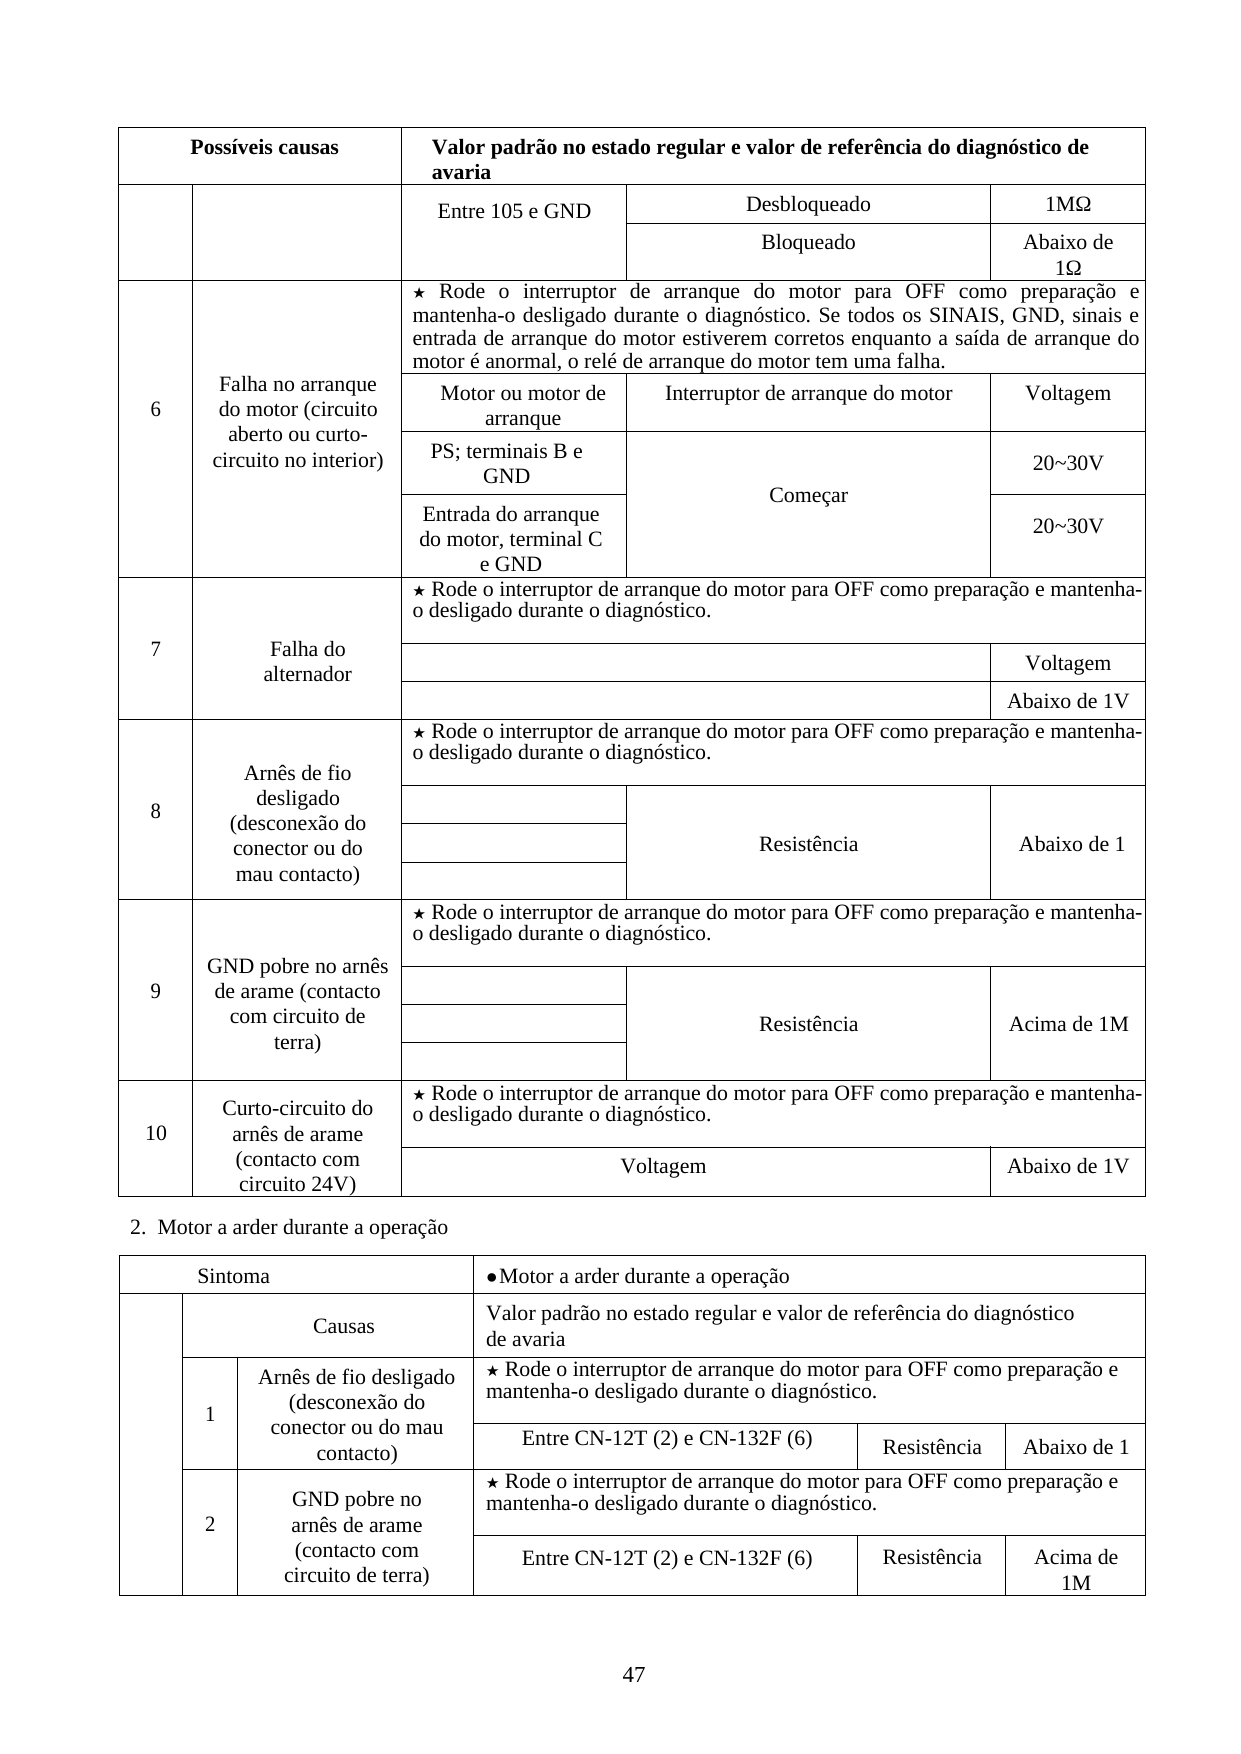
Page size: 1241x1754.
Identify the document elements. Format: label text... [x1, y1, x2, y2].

table_cell Causas [183, 1294, 473, 1357]
table_cell Bloqueado [627, 224, 990, 280]
table_cell Motor ou motor de arranque [402, 374, 626, 431]
table_cell Abaixo de 1 [1006, 1424, 1145, 1469]
table_cell ★ Rode o interruptor de arranque do motor para OFF como preparação e mantenha-o desligado durante o diagnóstico. [402, 900, 1145, 966]
table_cell Resistência [858, 1536, 1005, 1595]
table_cell Abaixo de 1 [991, 786, 1145, 899]
table_cell 8 [119, 720, 192, 899]
table_header Valor padrão no estado regular e valor de referência do diagnóstico de avaria [402, 128, 1145, 184]
table_cell [120, 1294, 182, 1595]
table_cell GND pobre no arnês de arame (contacto com circuito de terra) [193, 900, 401, 1080]
table_cell ★ Rode o interruptor de arranque do motor para OFF como preparação e mantenha-o desligado durante o diagnóstico. [474, 1470, 1145, 1535]
table_cell ★ Rode o interruptor de arranque do motor para OFF como preparação e mantenha-o desligado durante o diagnóstico. [474, 1358, 1145, 1423]
table_cell Entre CN-12T (2) e CN-132F (6) [474, 1424, 857, 1469]
table_cell GND pobre no arnês de arame (contacto com circuito de terra) [238, 1470, 473, 1595]
table_cell [193, 185, 401, 280]
table_cell Falha do alternador [193, 578, 401, 719]
table_cell Arnês de fio desligado (desconexão do conector ou do mau contacto) [193, 720, 401, 899]
table_cell Voltagem [991, 644, 1145, 681]
table_cell Falha no arranque do motor (circuito aberto ou curto-circuito no interior) [193, 281, 401, 576]
table_cell [402, 824, 626, 861]
table_cell [402, 786, 626, 823]
table_cell Acima de 1M [1006, 1536, 1145, 1595]
table_cell Começar [627, 432, 990, 576]
table_header Possíveis causas [119, 128, 401, 184]
table_cell ★ Rode o interruptor de arranque do motor para OFF como preparação e mantenha-o desligado durante o diagnóstico. [402, 1081, 1145, 1146]
table_cell 2 [183, 1470, 237, 1595]
table_cell 20~30V [991, 432, 1145, 494]
table_cell Curto-circuito do arnês de arame (contacto com circuito 24V) [193, 1081, 401, 1196]
table_cell Entre CN-12T (2) e CN-132F (6) [474, 1536, 857, 1595]
table_cell Entre 105 e GND [402, 185, 626, 280]
table_cell [402, 682, 990, 719]
table_cell Resistência [858, 1424, 1005, 1469]
list Motor a arder durante a operação [130, 1214, 1209, 1239]
table_cell Abaixo de 1V [991, 682, 1145, 719]
table_cell Desbloqueado [627, 185, 990, 222]
table_cell Voltagem [991, 374, 1145, 431]
table_cell Abaixo de 1V [991, 1148, 1145, 1196]
table_cell [402, 967, 626, 1004]
table_cell Resistência [627, 786, 990, 899]
table_cell Arnês de fio desligado (desconexão do conector ou do mau contacto) [238, 1358, 473, 1469]
table_cell Abaixo de 1Ω [991, 224, 1145, 280]
table_cell [402, 1043, 626, 1080]
table_cell 9 [119, 900, 192, 1080]
table_cell 7 [119, 578, 192, 719]
table_header Motor a arder durante a operação [474, 1256, 1145, 1293]
table_cell 1MΩ [991, 185, 1145, 222]
table_cell 10 [119, 1081, 192, 1196]
table_cell Resistência [627, 967, 990, 1080]
table_cell Voltagem [402, 1148, 990, 1196]
table_cell [402, 644, 990, 681]
table_cell Valor padrão no estado regular e valor de referência do diagnóstico de avaria [474, 1294, 1145, 1357]
table_cell PS; terminais B e GND [402, 432, 626, 494]
table_cell Acima de 1M [991, 967, 1145, 1080]
table_cell ★ Rode o interruptor de arranque do motor para OFF como preparação e mantenha-o desligado durante o diagnóstico. [402, 578, 1145, 643]
table_cell [402, 1005, 626, 1042]
table_cell 1 [183, 1358, 237, 1469]
table_header Sintoma [120, 1256, 473, 1293]
table_cell Interruptor de arranque do motor [627, 374, 990, 431]
table_cell [119, 185, 192, 280]
table_cell [402, 863, 626, 899]
table_cell ★ Rode o interruptor de arranque do motor para OFF como preparação e mantenha-o desligado durante o diagnóstico. [402, 720, 1145, 785]
table_cell ★ Rode o interruptor de arranque do motor para OFF como preparação e mantenha-o desligado durante o diagnóstico. Se todos os SINAIS, GND, sinais e entrada de arranque do motor estiverem corretos enquanto a saída de arranque do motor é anormal, o relé de arranque do motor tem uma falha. [402, 281, 1145, 373]
table_cell 20~30V [991, 495, 1145, 576]
table_cell 6 [119, 281, 192, 576]
table_cell Entrada do arranque do motor, terminal C e GND [402, 495, 626, 576]
